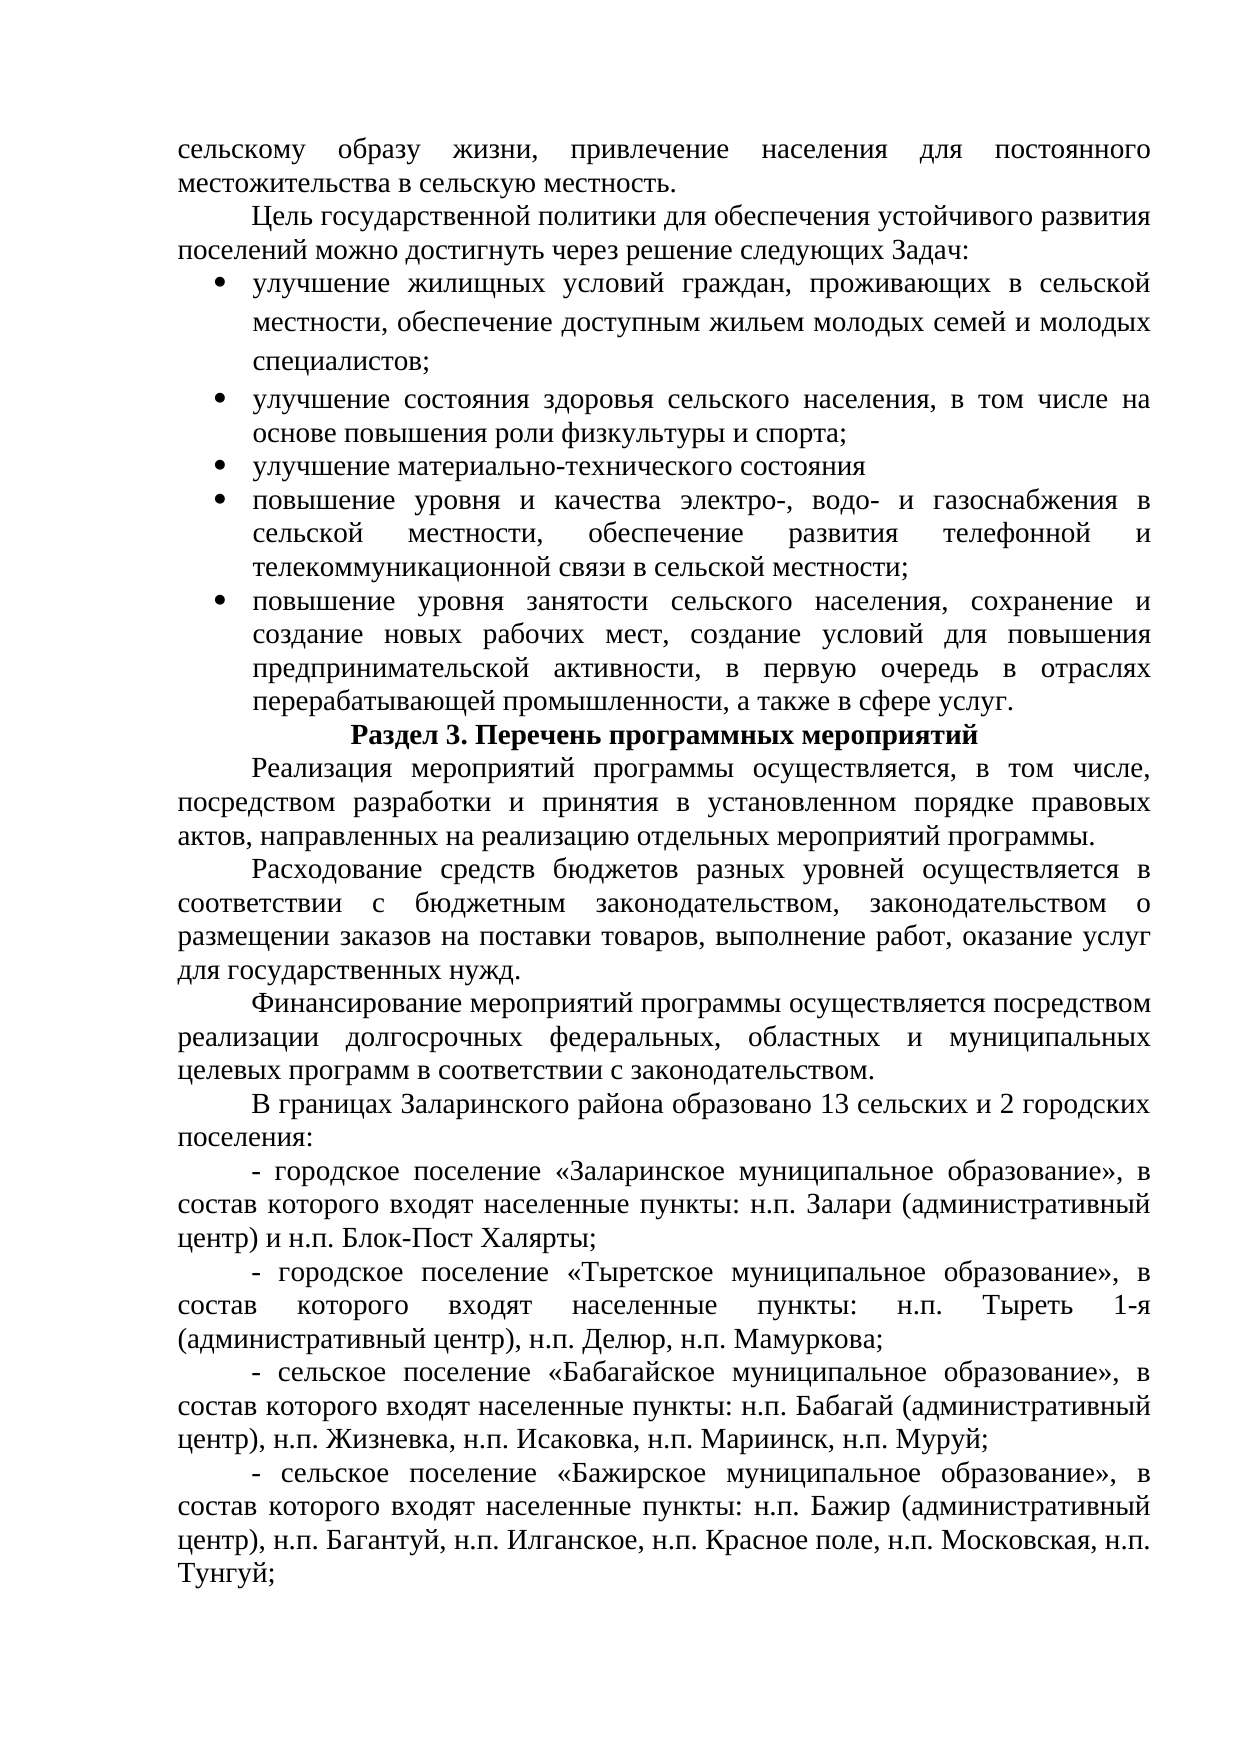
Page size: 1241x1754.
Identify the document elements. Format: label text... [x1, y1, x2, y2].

text - сельское поселение «Бабагайское муниципальное образование», в состав которого входят населенные пункты: н.п. Бабагай (административный центр), н.п. Жизневка, н.п. Исаковка, н.п. Мариинск, н.п. Муруй; [177, 1354, 1152, 1455]
text - городское поселение «Тыретское муниципальное образование», в состав которого входят населенные пункты: н.п. Тыреть 1-я (административный центр), н.п. Делюр, н.п. Мамуркова; [177, 1254, 1152, 1354]
list повышение уровня занятости сельского населения, сохранение и создание новых рабочих мест, создание условий для повышения предпринимательской активности, в первую очередь в отраслях перерабатывающей промышленности, а также в сфере услуг. [215, 583, 1152, 717]
text - сельское поселение «Бажирское муниципальное образование», в состав которого входят населенные пункты: н.п. Бажир (административный центр), н.п. Багантуй, н.п. Илганское, н.п. Красное поле, н.п. Московская, н.п. Тунгуй; [177, 1455, 1152, 1589]
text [177, 131, 1152, 198]
text В границах Заларинского района образовано 13 сельских и 2 городских поселения: [177, 1086, 1152, 1153]
text Финансирование мероприятий программы осуществляется посредством реализации долгосрочных федеральных, областных и муниципальных целевых программ в соответствии с законодательством. [177, 985, 1152, 1086]
text Цель государственной политики для обеспечения устойчивого развития поселений можно достигнуть через решение следующих Задач: [177, 198, 1152, 265]
text Реализация мероприятий программы осуществляется, в том числе, посредством разработки и принятия в установленном порядке правовых актов, направленных на реализацию отдельных мероприятий программы. [177, 751, 1152, 851]
list улучшение жилищных условий граждан, проживающих в сельской местности, обеспечение доступным жильем молодых семей и молодых специалистов; [215, 265, 1152, 376]
list улучшение состояния здоровья сельского населения, в том числе на основе повышения роли физкультуры и спорта; [215, 381, 1152, 448]
list улучшение материально-технического состояния [215, 448, 1152, 482]
text Расходование средств бюджетов разных уровней осуществляется в соответствии с бюджетным законодательством, законодательством о размещении заказов на поставки товаров, выполнение работ, оказание услуг для государственных нужд. [177, 851, 1152, 985]
list повышение уровня и качества электро-, водо- и газоснабжения в сельской местности, обеспечение развития телефонной и телекоммуникационной связи в сельской местности; [215, 482, 1152, 583]
text - городское поселение «Заларинское муниципальное образование», в состав которого входят населенные пункты: н.п. Залари (административный центр) и н.п. Блок-Пост Халярты; [177, 1153, 1152, 1254]
text Раздел 3. Перечень программных мероприятий [177, 717, 1152, 751]
